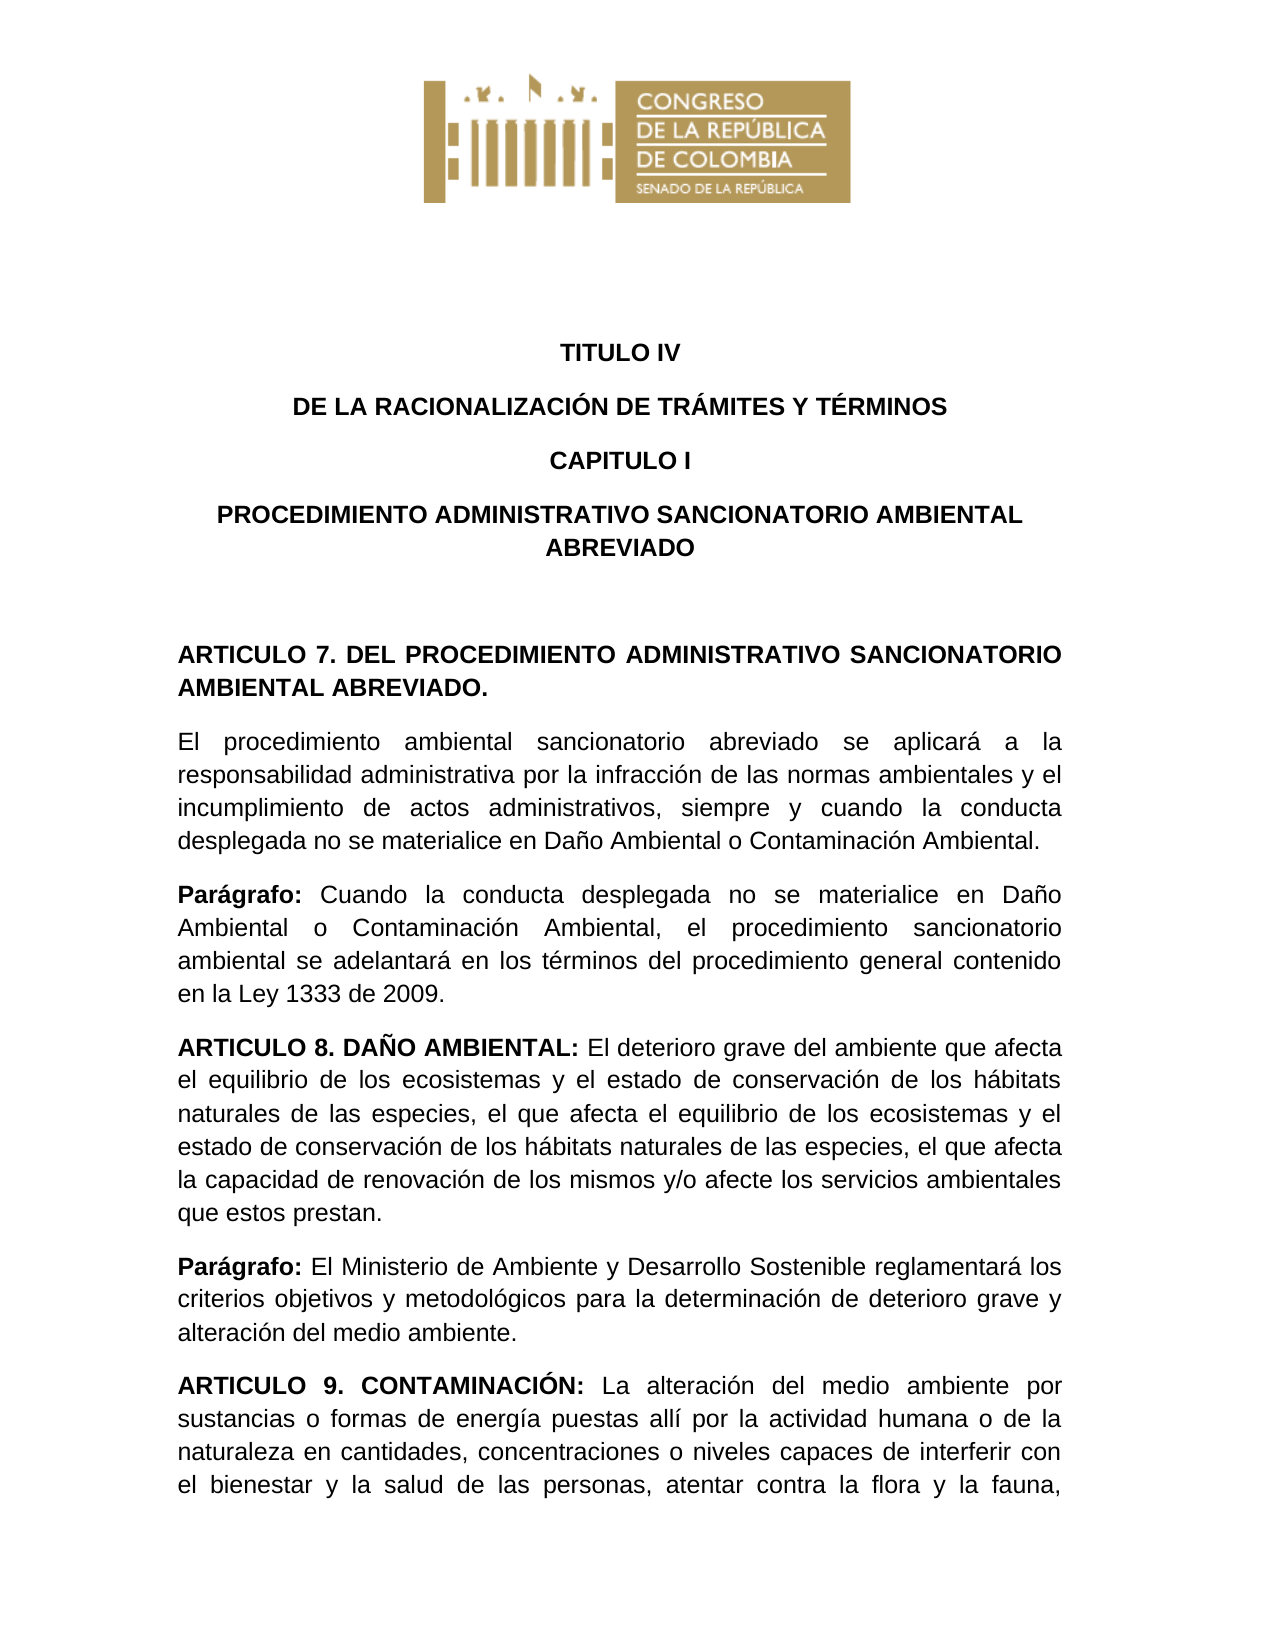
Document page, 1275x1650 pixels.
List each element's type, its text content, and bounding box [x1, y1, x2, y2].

table_cell ARTICULO 7. DEL PROCEDIMIENTO ADMINISTRATIVO SANCIONATORIO AMBIENTAL ABREVIADO. El procedimiento ambiental sancionatorio abreviado se aplicará a la responsabilidad administrativa por la infracción de las normas ambientales y el incumplimiento de actos administrativos, siempre y cuando la conducta desplegada no se materialice en Daño Ambiental o Contaminación Ambiental. Parágrafo: Cuando la conducta desplegada no se materialice en Daño Ambiental o Contaminación Ambiental, el procedimiento sancionatorio ambiental se adelantará en los términos del procedimiento general contenido en la Ley 1333 de 2009. [166, 586, 1074, 1032]
picture [423, 73, 852, 203]
table_cell ARTICULO 8. DAÑO AMBIENTAL: El deterioro grave del ambiente que afecta el equilibrio de los ecosistemas y el estado de conservación de los hábitats naturales de las especies, el que afecta el equilibrio de los ecosistemas y el estado de conservación de los hábitats naturales de las especies, el que afecta la capacidad de renovación de los mismos y/o afecte los servicios ambientales que estos prestan. Parágrafo: El Ministerio de Ambiente y Desarrollo Sostenible reglamentará los criterios objetivos y metodológicos para la determinación de deterioro grave y alteración del medio ambiente. [166, 1033, 1074, 1371]
table_cell TITULO IV DE LA RACIONALIZACIÓN DE TRÁMITES Y TÉRMINOS CAPITULO I PROCEDIMIENTO ADMINISTRATIVO SANCIONATORIO AMBIENTAL ABREVIADO [166, 231, 1074, 586]
